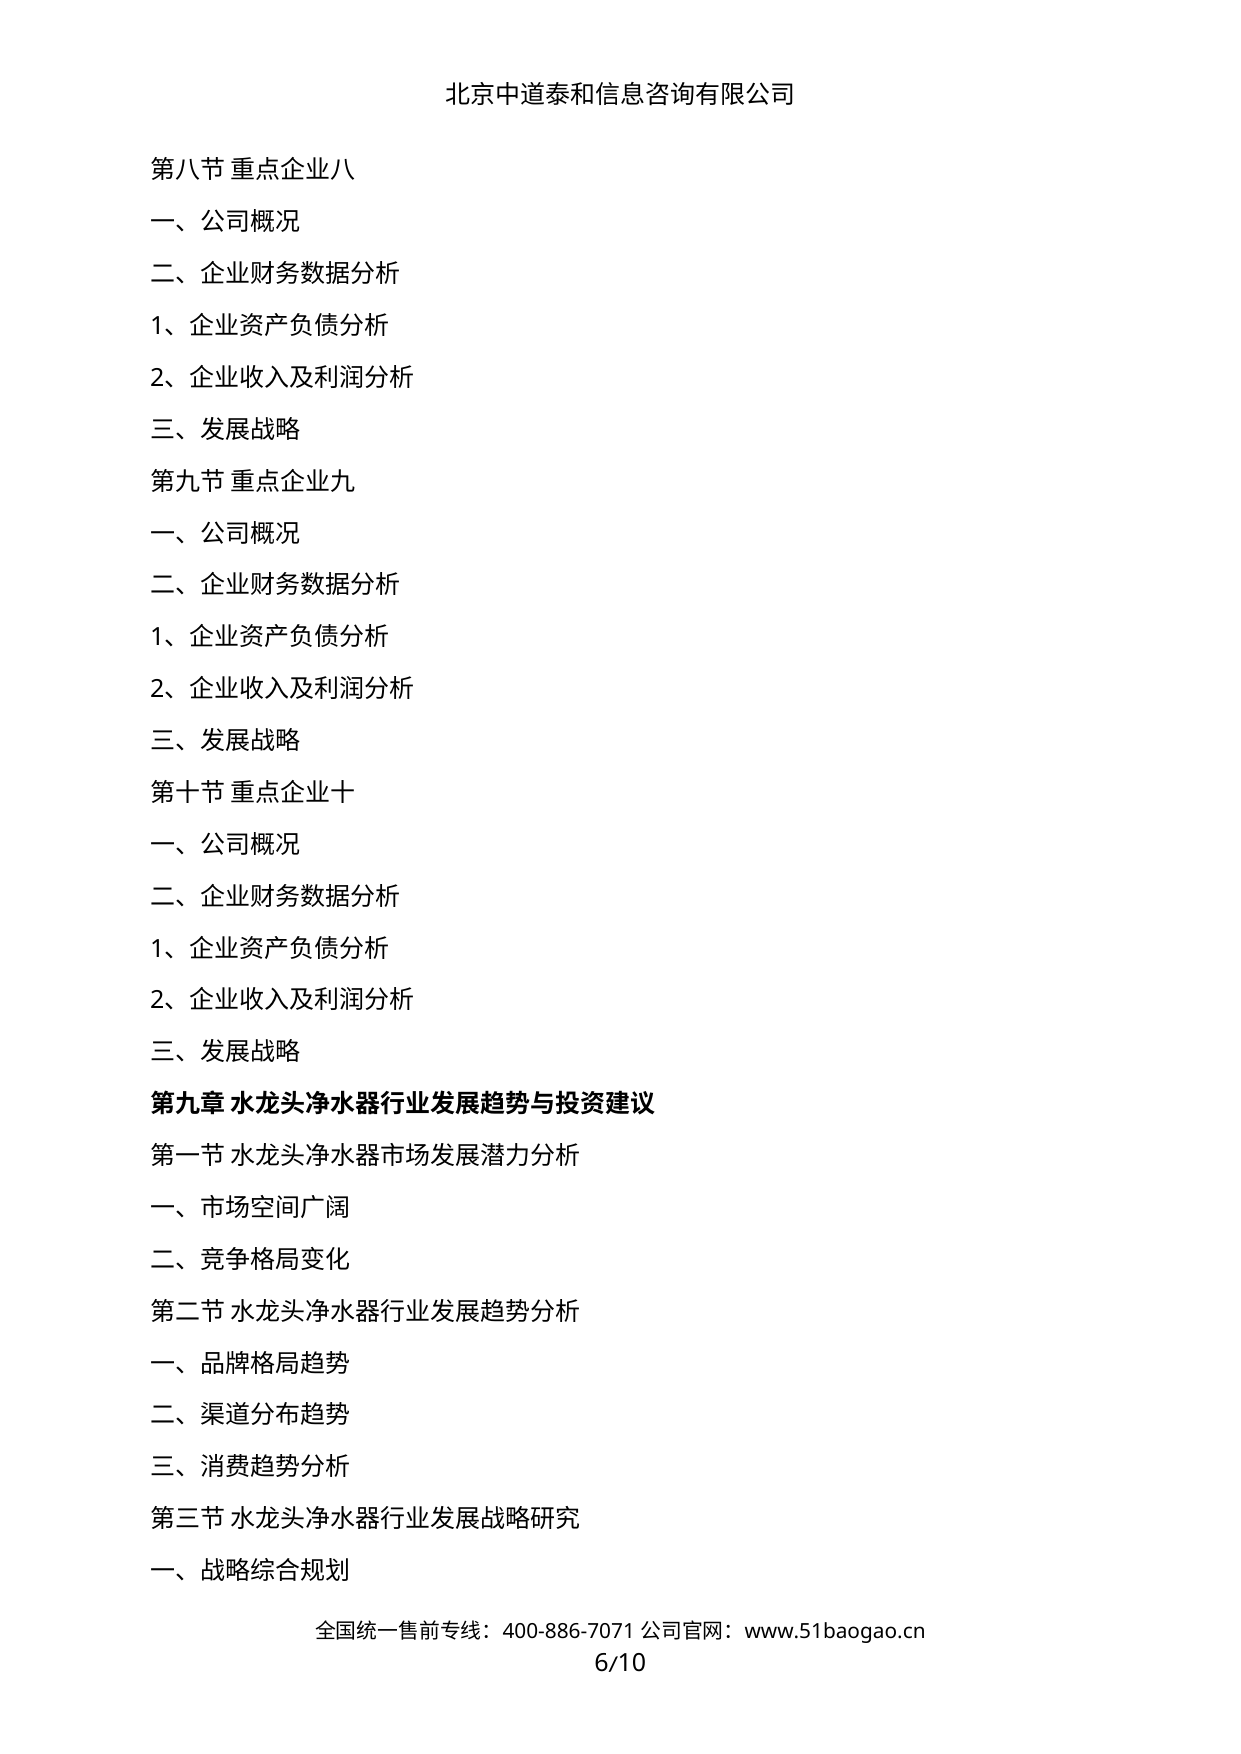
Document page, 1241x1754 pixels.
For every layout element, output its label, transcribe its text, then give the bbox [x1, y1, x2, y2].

text 第九章 水龙头净水器行业发展趋势与投资建议 [150, 1084, 1090, 1120]
text 二、企业财务数据分析 [150, 254, 1090, 290]
text 二、渠道分布趋势 [150, 1395, 1090, 1431]
text 一、公司概况 [150, 824, 1090, 861]
text 第二节 水龙头净水器行业发展趋势分析 [150, 1291, 1090, 1327]
text 三、消费趋势分析 [150, 1447, 1090, 1483]
text 第九节 重点企业九 [150, 461, 1090, 497]
text 三、发展战略 [150, 1032, 1090, 1068]
text 第十节 重点企业十 [150, 772, 1090, 809]
text 一、公司概况 [150, 202, 1090, 238]
text 三、发展战略 [150, 409, 1090, 446]
text 二、企业财务数据分析 [150, 876, 1090, 912]
text 二、竞争格局变化 [150, 1239, 1090, 1276]
text 2、企业收入及利润分析 [150, 357, 1090, 394]
text 第一节 水龙头净水器市场发展潜力分析 [150, 1136, 1090, 1172]
text 二、企业财务数据分析 [150, 565, 1090, 601]
text 一、市场空间广阔 [150, 1187, 1090, 1224]
text 2、企业收入及利润分析 [150, 669, 1090, 705]
text 一、品牌格局趋势 [150, 1343, 1090, 1379]
text 1、企业资产负债分析 [150, 306, 1090, 342]
text 三、发展战略 [150, 721, 1090, 757]
text 一、战略综合规划 [150, 1551, 1090, 1587]
text 第八节 重点企业八 [150, 150, 1090, 186]
text 1、企业资产负债分析 [150, 617, 1090, 653]
text 一、公司概况 [150, 513, 1090, 549]
text 2、企业收入及利润分析 [150, 980, 1090, 1016]
text 第三节 水龙头净水器行业发展战略研究 [150, 1499, 1090, 1535]
text 1、企业资产负债分析 [150, 928, 1090, 964]
